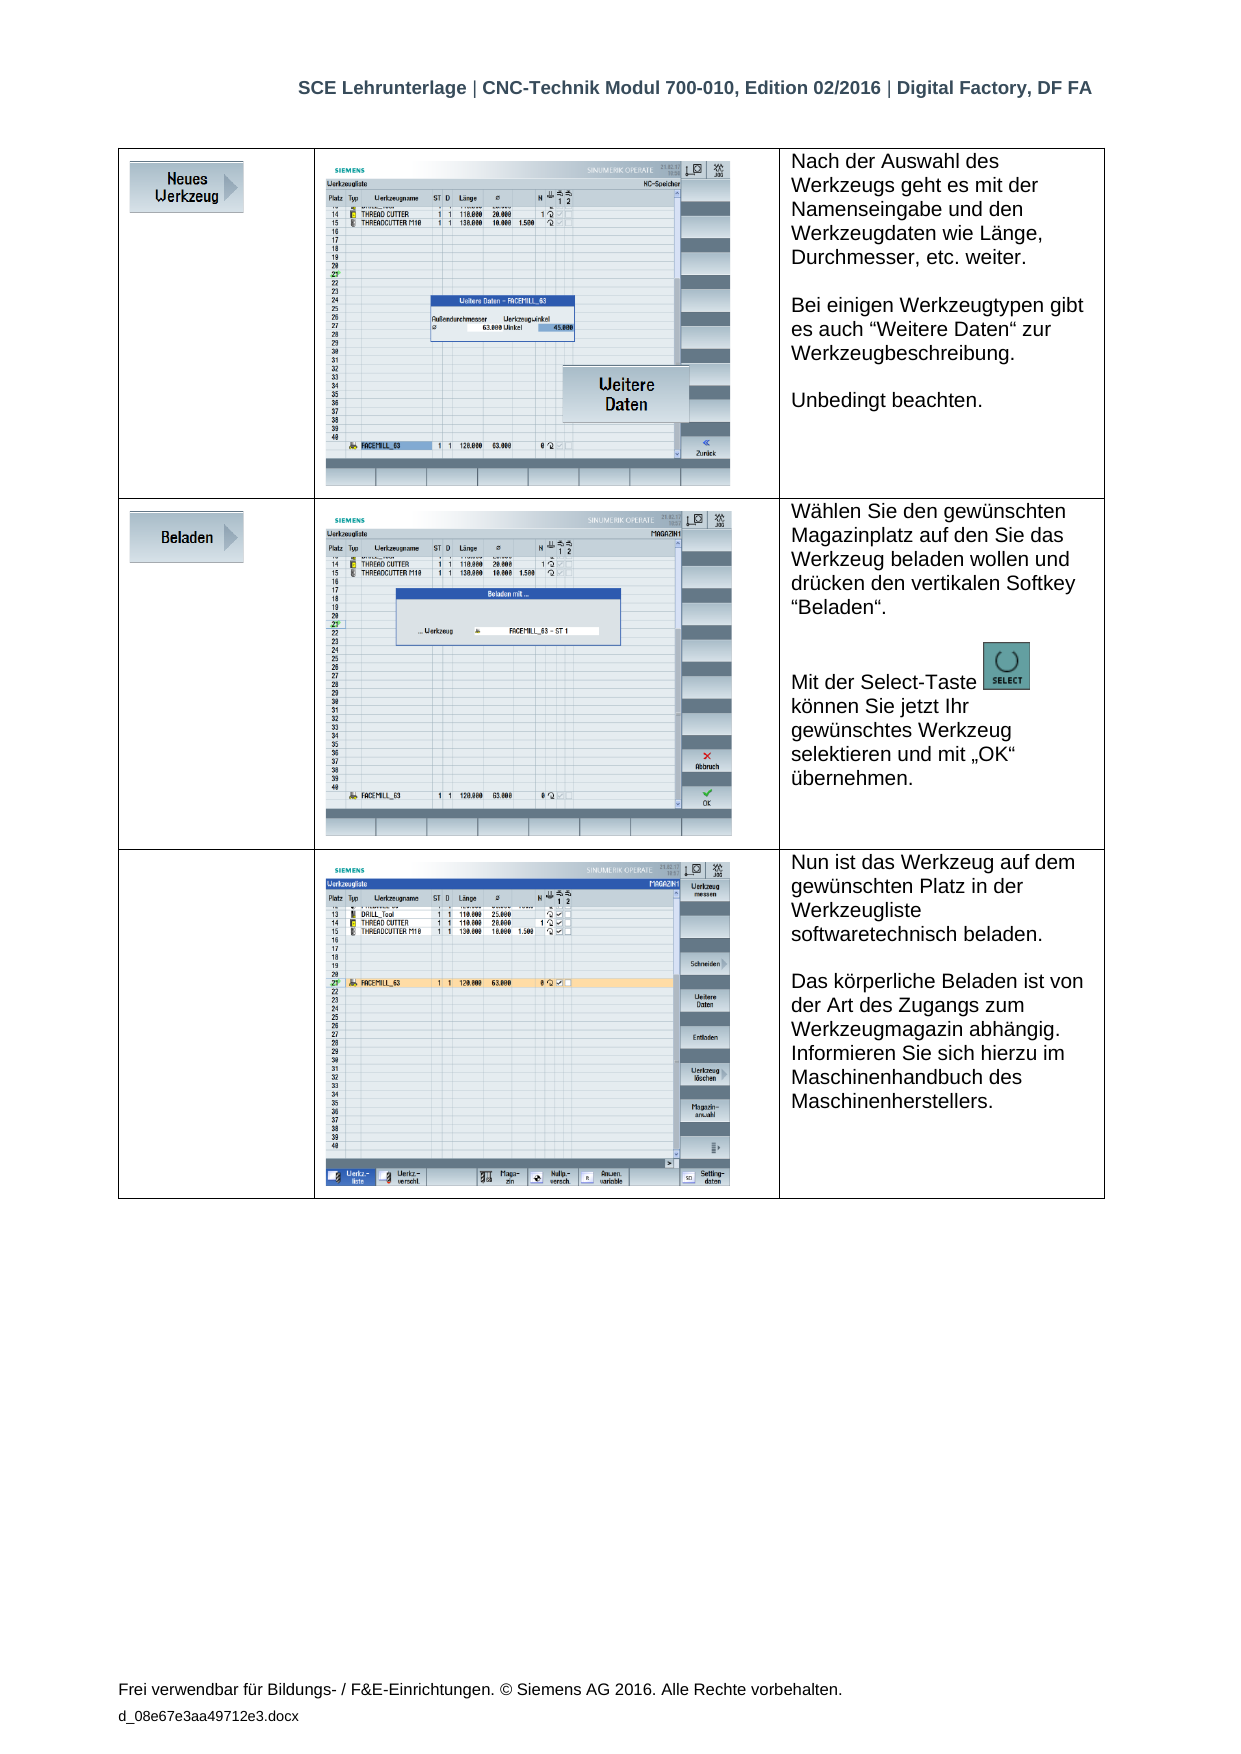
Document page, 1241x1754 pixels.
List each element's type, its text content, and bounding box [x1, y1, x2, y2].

picture [129, 161, 244, 213]
table_cell [315, 850, 779, 1198]
picture [983, 642, 1030, 690]
table_cell Nach der Auswahl des Werkzeugs geht es mit der Namenseingabe und den Werkzeugdaten wie Länge, Durchmesser, etc. weiter. Bei einigen Werkzeugtypen gibt es auch “Weitere Daten“ zur Werkzeugbeschreibung. Unbedingt beachten. [780, 149, 1104, 498]
table_cell [315, 149, 779, 498]
picture [325, 862, 730, 1186]
table_cell [119, 850, 314, 1198]
table_cell Nun ist das Werkzeug auf dem gewünschten Platz in der Werkzeugliste softwaretechnisch beladen. Das körperliche Beladen ist von der Art des Zugangs zum Werkzeugmagazin abhängig. Informieren Sie sich hierzu im Maschinenhandbuch des Maschinenherstellers. [780, 850, 1104, 1198]
picture [325, 161, 731, 486]
table_cell [315, 499, 779, 848]
picture [325, 511, 732, 836]
picture [129, 511, 244, 563]
table_cell [119, 499, 314, 848]
table_cell [119, 149, 314, 498]
table_cell Wählen Sie den gewünschten Magazinplatz auf den Sie das Werkzeug beladen wollen und drücken den vertikalen Softkey “Beladen“. Mit der Select-Taste können Sie jetzt Ihr gewünschtes Werkzeug selektieren und mit „OK“ übernehmen. [780, 499, 1104, 848]
